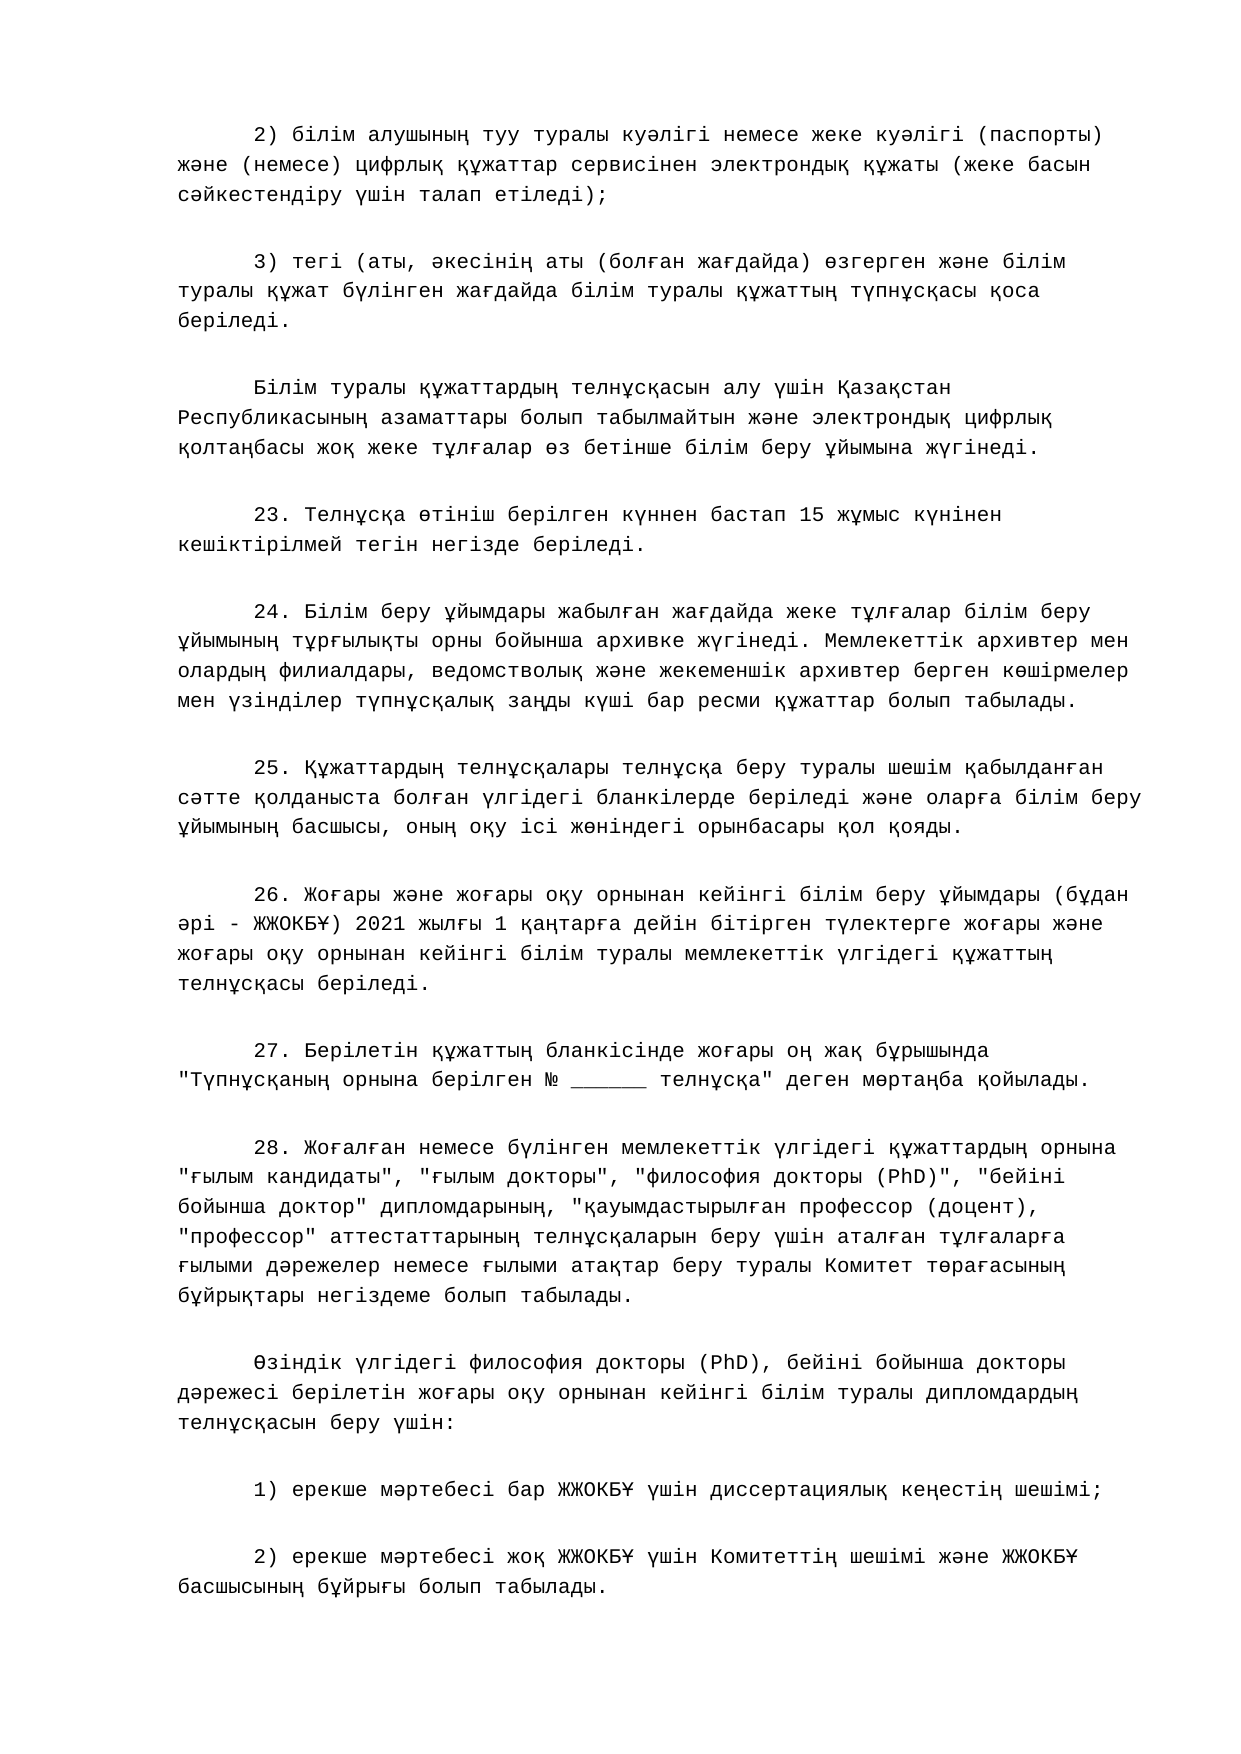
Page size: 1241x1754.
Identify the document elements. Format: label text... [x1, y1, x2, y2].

text Білім туралы құжаттардың телнұсқасын алу үшін Қазақстан Республикасының азаматтары болып табылмайтын және электрондық цифрлық қолтаңбасы жоқ жеке тұлғалар өз бетінше білім беру ұйымына жүгінеді. [177, 371, 1152, 460]
text Өзіндік үлгідегі философия докторы (PhD), бейіні бойынша докторы дәрежесі берілетін жоғары оқу орнынан кейінгі білім туралы дипломдардың телнұсқасын беру үшін: [177, 1346, 1152, 1435]
text 28. Жоғалған немесе бүлінген мемлекеттік үлгідегі құжаттардың орнына "ғылым кандидаты", "ғылым докторы", "философия докторы (PhD)", "бейіні бойынша доктор" дипломдарының, "қауымдастырылған профессор (доцент), "профессор" аттестаттарының телнұсқаларын беру үшін аталған тұлғаларға ғылыми дәрежелер немесе ғылыми атақтар беру туралы Комитет төрағасының бұйрықтары негіздеме болып табылады. [177, 1131, 1152, 1309]
text 23. Телнұсқа өтініш берілген күннен бастап 15 жұмыс күнінен кешіктірілмей тегін негізде беріледі. [177, 498, 1152, 557]
text 2) ерекше мәртебесі жоқ ЖЖОКБҰ үшін Комитеттің шешімі және ЖЖОКБҰ басшысының бұйрығы болып табылады. [177, 1540, 1152, 1599]
text 24. Білім беру ұйымдары жабылған жағдайда жеке тұлғалар білім беру ұйымының тұрғылықты орны бойынша архивке жүгінеді. Мемлекеттік архивтер мен олардың филиалдары, ведомстволық және жекеменшік архивтер берген көшірмелер мен үзінділер түпнұсқалық заңды күші бар ресми құжаттар болып табылады. [177, 595, 1152, 713]
text 26. Жоғары және жоғары оқу орнынан кейінгі бiлiм беру ұйымдары (бұдан әрі - ЖЖОКБҰ) 2021 жылғы 1 қаңтарға дейін бітірген түлектерге жоғары және жоғары оқу орнынан кейінгі білім туралы мемлекеттік үлгідегі құжаттың телнұсқасы беріледі. [177, 877, 1152, 996]
text 1) ерекше мәртебесі бар ЖЖОКБҰ үшін диссертациялық кеңестің шешімі; [177, 1473, 1152, 1502]
text 2) білім алушының туу туралы куәлігі немесе жеке куәлігі (паспорты) және (немесе) цифрлық құжаттар сервисінен электрондық құжаты (жеке басын сәйкестендіру үшін талап етіледі); [177, 118, 1152, 207]
text 25. Құжаттардың телнұсқалары телнұсқа беру туралы шешім қабылданған сәтте қолданыста болған үлгідегі бланкілерде беріледі және оларға білім беру ұйымының басшысы, оның оқу ісі жөніндегі орынбасары қол қояды. [177, 751, 1152, 840]
text 27. Берілетін құжаттың бланкісінде жоғары оң жақ бұрышында "Түпнұсқаның орнына берілген № ______ телнұсқа" деген мөртаңба қойылады. [177, 1034, 1152, 1093]
text 3) тегі (аты, әкесінің аты (болған жағдайда) өзгерген және білім туралы құжат бүлінген жағдайда білім туралы құжаттың түпнұсқасы қоса беріледі. [177, 245, 1152, 334]
